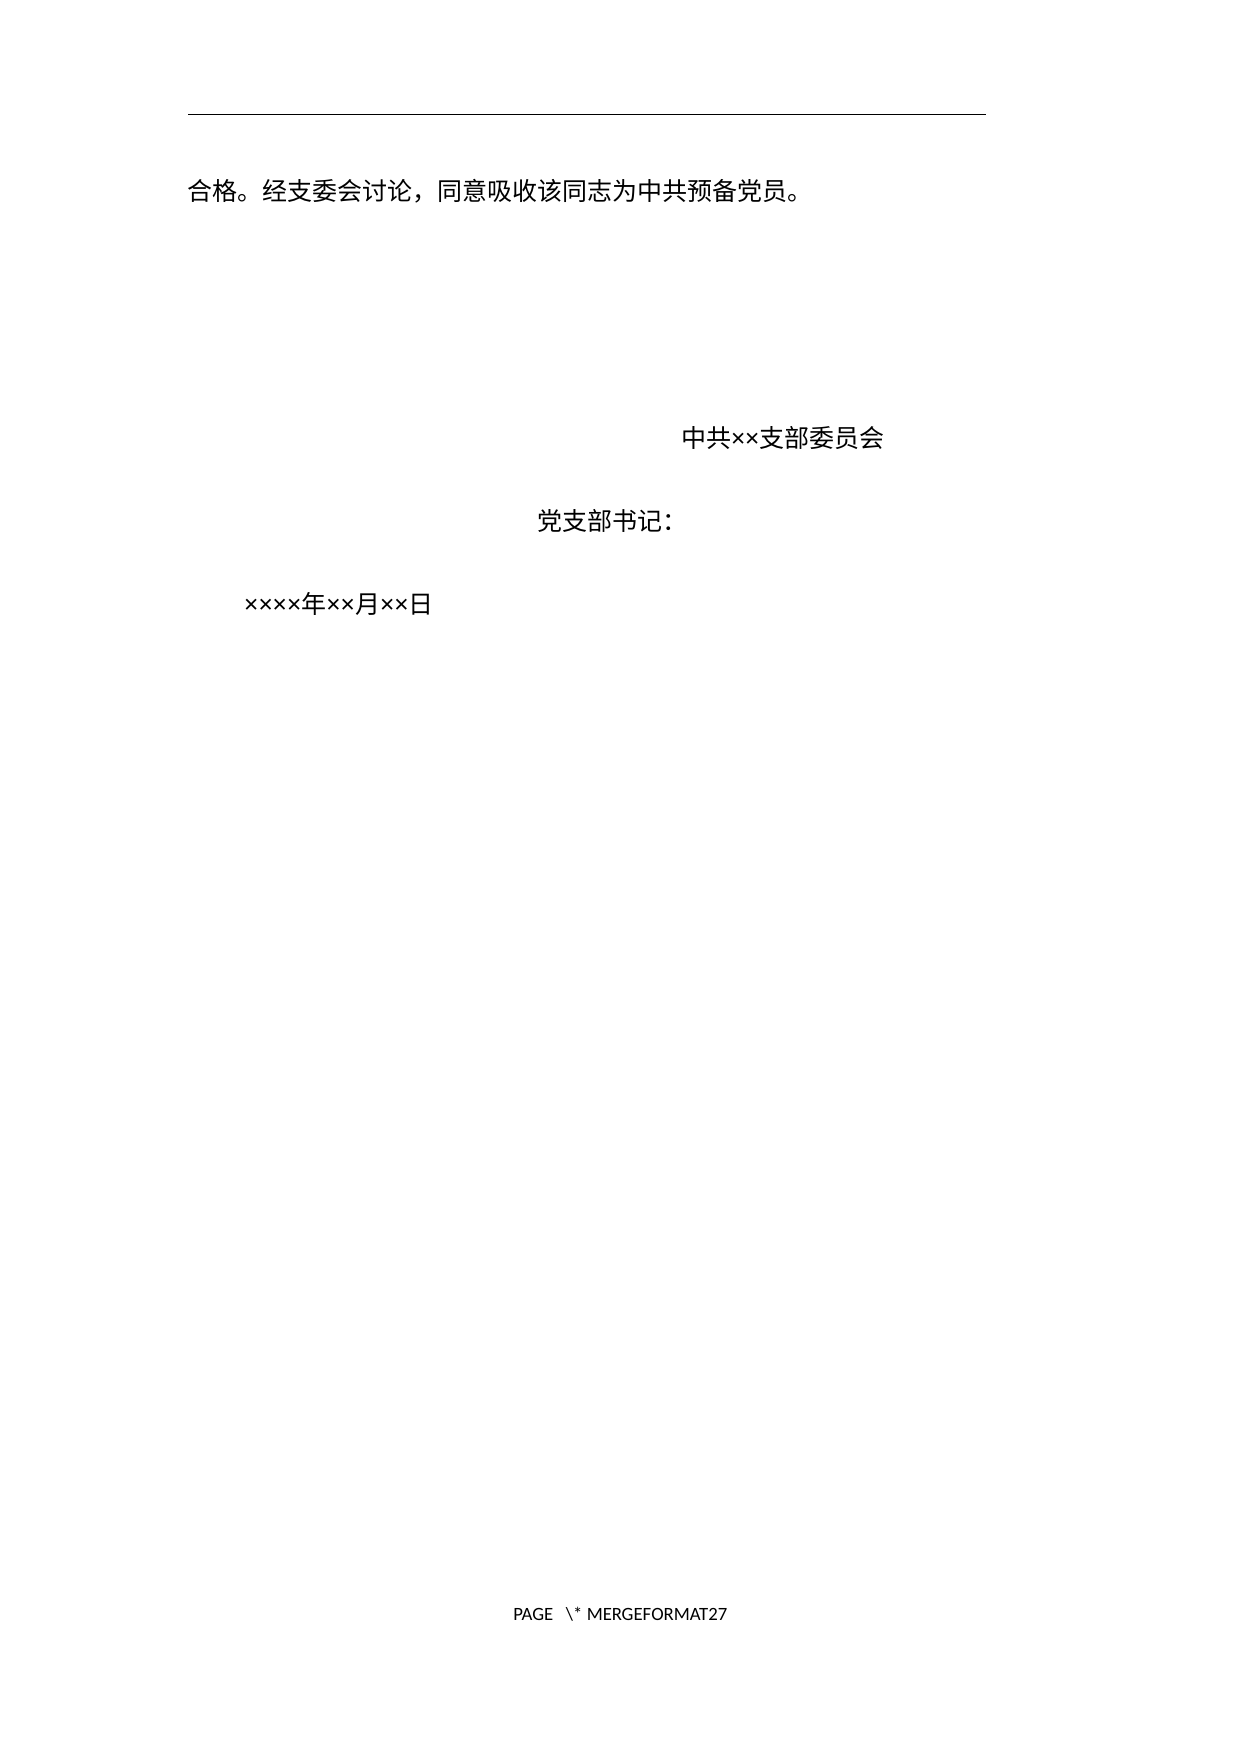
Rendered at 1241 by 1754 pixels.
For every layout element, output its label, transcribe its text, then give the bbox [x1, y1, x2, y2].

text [187, 157, 1053, 222]
text 党支部书记： [187, 487, 986, 552]
text ××××年××月××日 [187, 570, 986, 635]
text 中共××支部委员会 [187, 404, 1003, 469]
